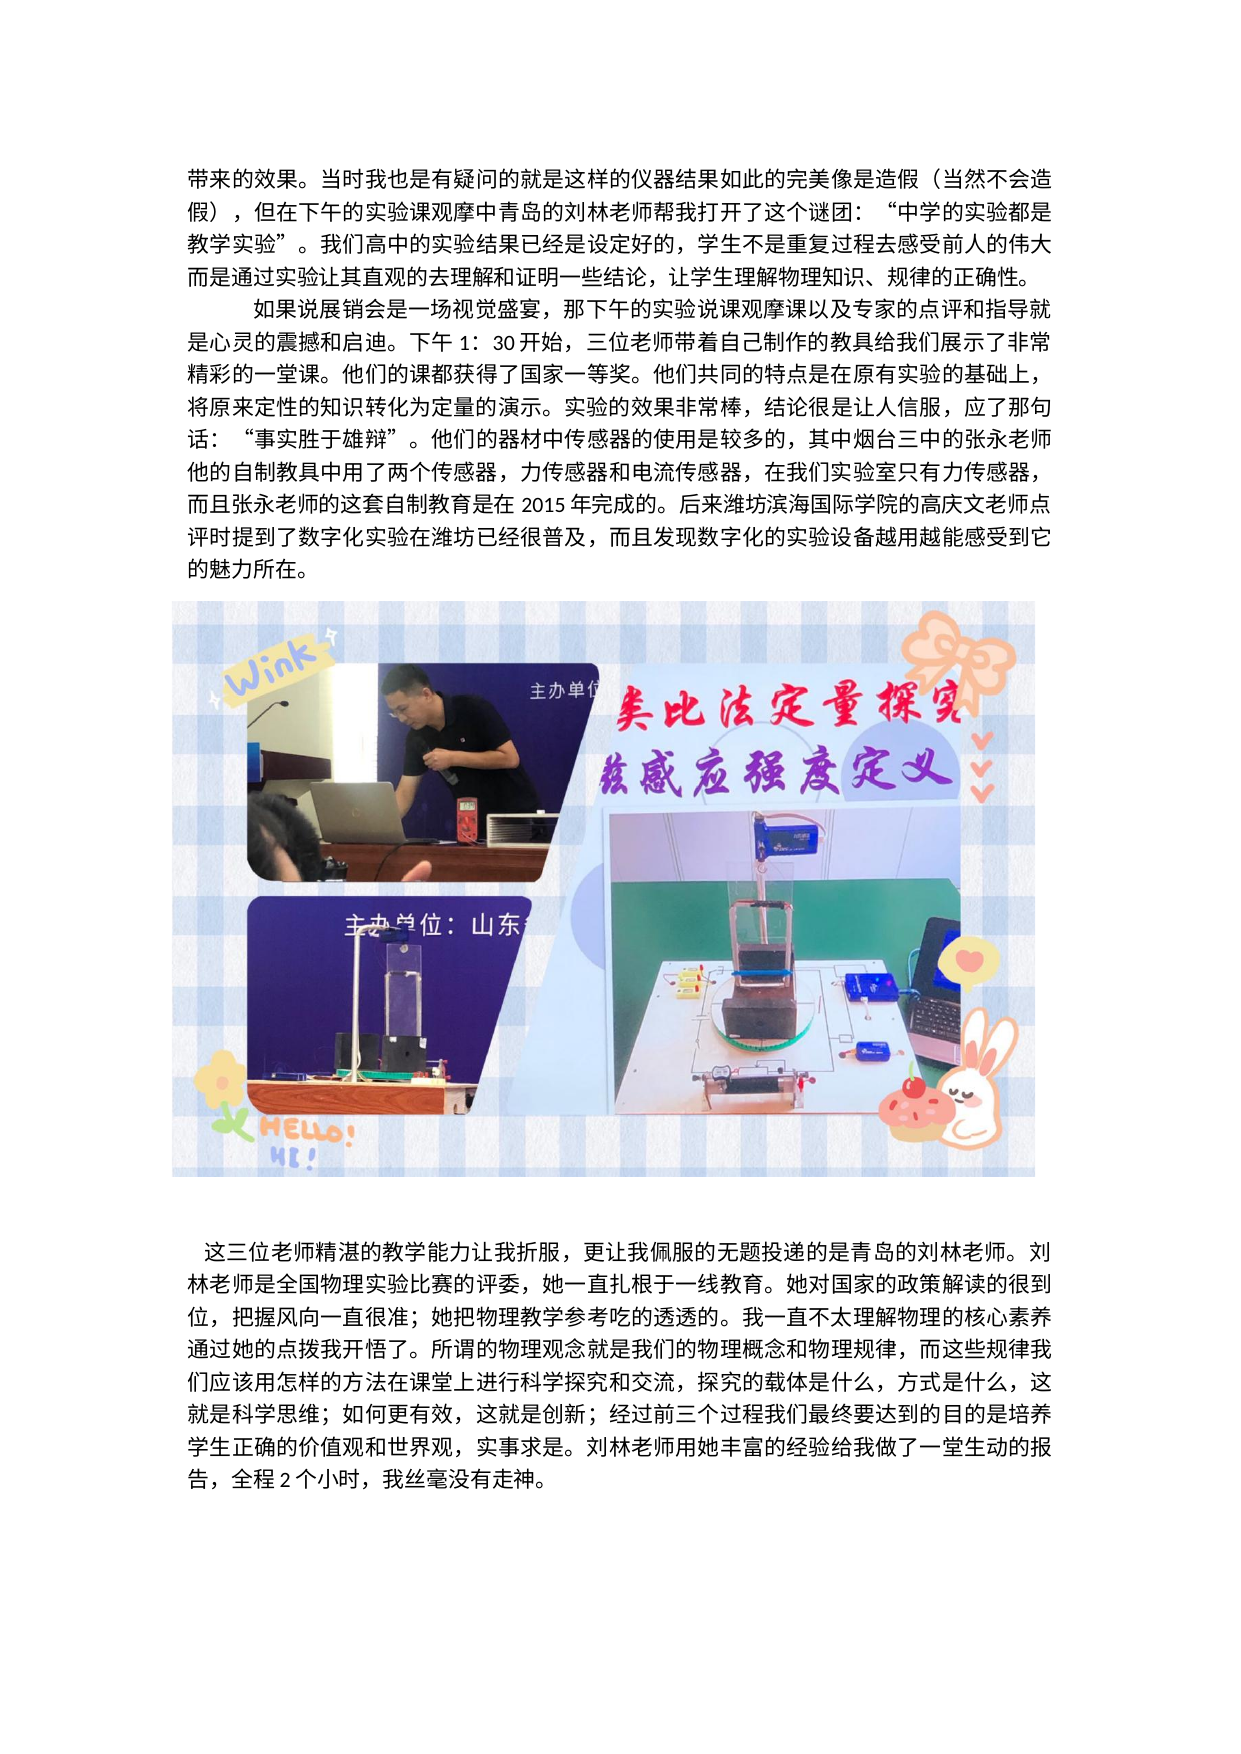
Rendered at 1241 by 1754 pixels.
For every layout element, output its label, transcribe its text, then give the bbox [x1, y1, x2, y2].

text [187, 162, 1053, 292]
text 如果说展销会是一场视觉盛宴，那下午的实验说课观摩课以及专家的点评和指导就是心灵的震撼和启迪。下午1：30开始，三位老师带着自己制作的教具给我们展示了非常精彩的一堂课。他们的课都获得了国家一等奖。他们共同的特点是在原有实验的基础上，将原来定性的知识转化为定量的演示。实验的效果非常棒，结论很是让人信服，应了那句话：“事实胜于雄辩”。他们的器材中传感器的使用是较多的，其中烟台三中的张永老师他的自制教具中用了两个传感器，力传感器和电流传感器，在我们实验室只有力传感器，而且张永老师的这套自制教育是在2015年完成的。后来潍坊滨海国际学院的高庆文老师点评时提到了数字化实验在潍坊已经很普及，而且发现数字化的实验设备越用越能感受到它的魅力所在。 [187, 292, 1053, 584]
text 这三位老师精湛的教学能力让我折服，更让我佩服的无题投递的是青岛的刘林老师。刘林老师是全国物理实验比赛的评委，她一直扎根于一线教育。她对国家的政策解读的很到位，把握风向一直很准；她把物理教学参考吃的透透的。我一直不太理解物理的核心素养，通过她的点拨我开悟了。所谓的物理观念就是我们的物理概念和物理规律，而这些规律我们应该用怎样的方法在课堂上进行科学探究和交流，探究的载体是什么，方式是什么，这就是科学思维；如何更有效，这就是创新；经过前三个过程我们最终要达到的目的是培养学生正确的价值观和世界观，实事求是。刘林老师用她丰富的经验给我做了一堂生动的报告，全程2个小时，我丝毫没有走神。 [187, 1234, 1053, 1494]
picture [171, 601, 1035, 1177]
